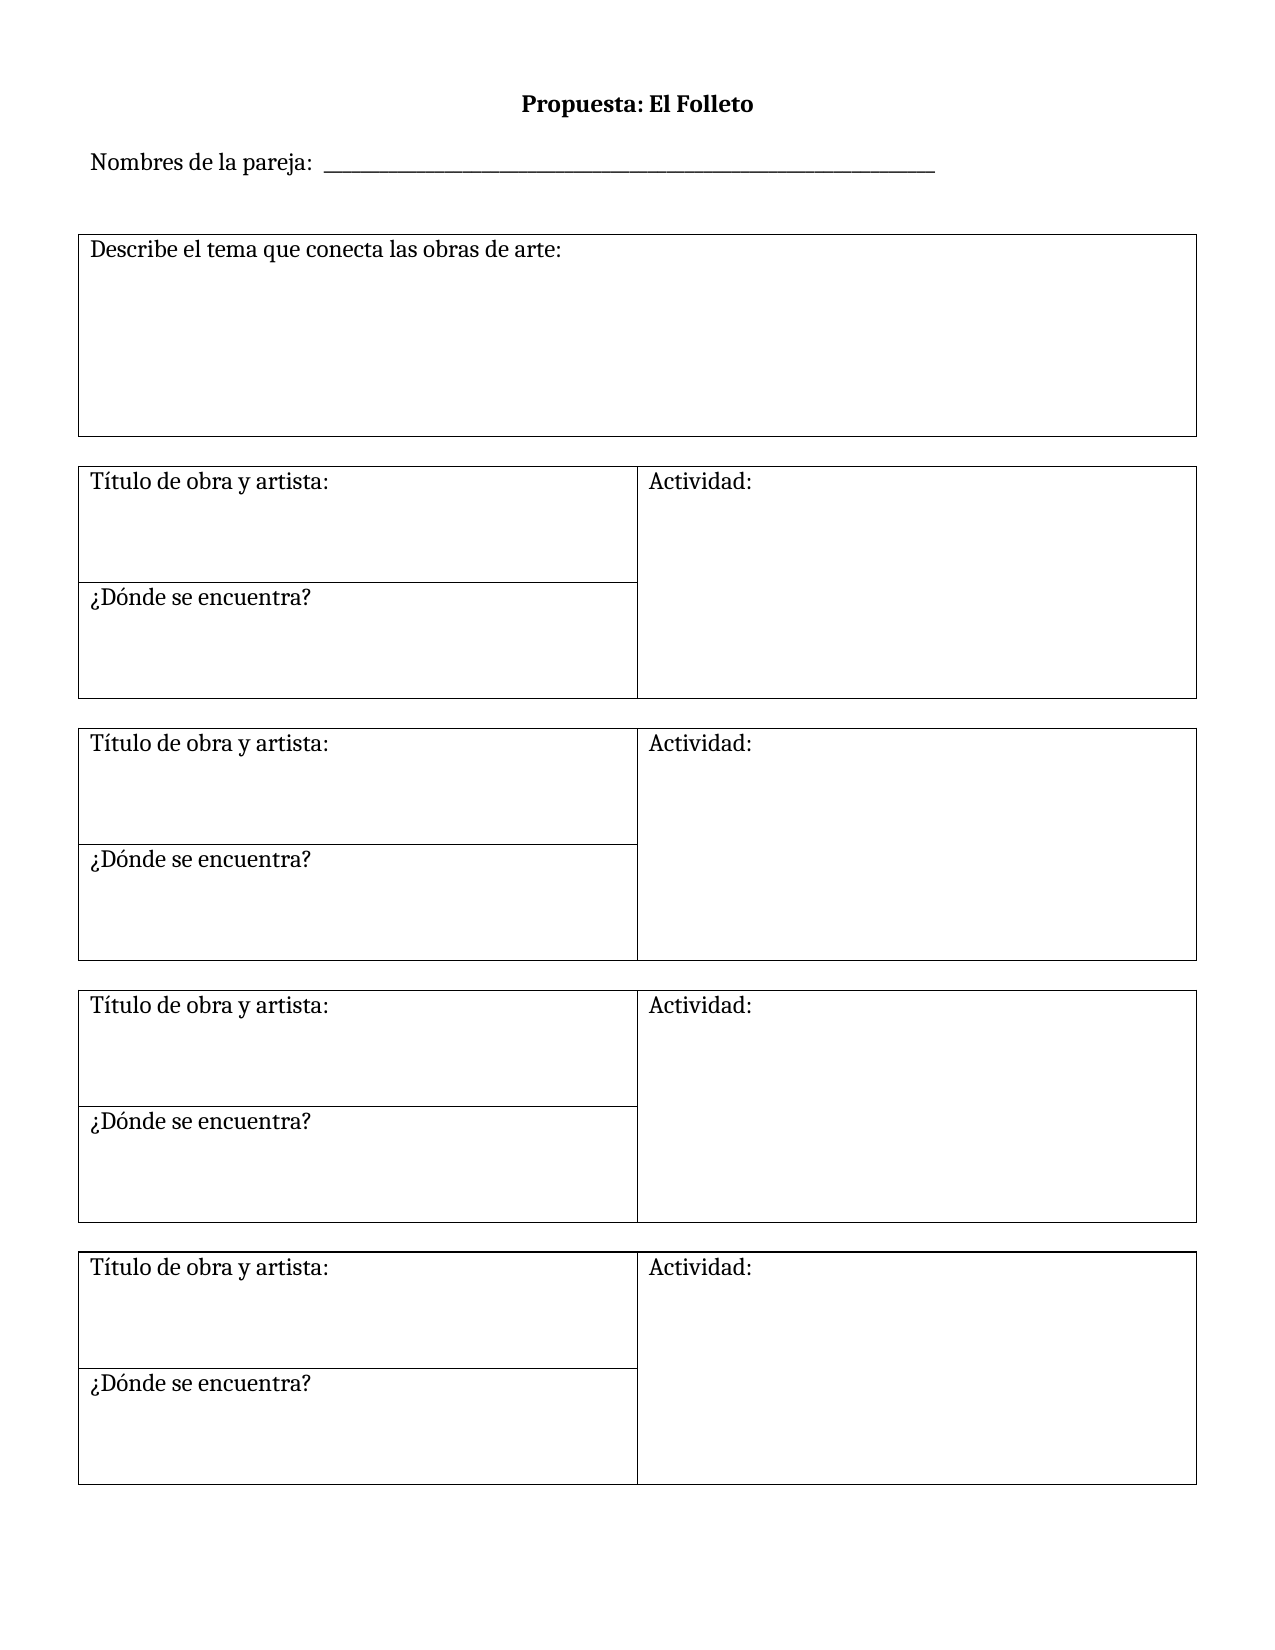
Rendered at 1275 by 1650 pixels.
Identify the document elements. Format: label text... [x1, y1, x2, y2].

table_header Actividad: [638, 991, 1196, 1222]
text Nombres de la pareja: __________________________________________________________________ [90, 147, 1185, 176]
table_header Describe el tema que conecta las obras de arte: [79, 235, 1196, 436]
table_header Actividad: [638, 1253, 1196, 1483]
table_header Título de obra y artista: [79, 1253, 637, 1367]
table_header Título de obra y artista: [79, 729, 637, 844]
table_cell ¿Dónde se encuentra? [79, 583, 637, 698]
table_header Título de obra y artista: [79, 467, 637, 582]
table_header Actividad: [638, 729, 1196, 960]
text Propuesta: El Folleto [90, 90, 1185, 119]
table_cell ¿Dónde se encuentra? [79, 1369, 637, 1483]
table_cell ¿Dónde se encuentra? [79, 845, 637, 960]
table_header Título de obra y artista: [79, 991, 637, 1106]
table_cell ¿Dónde se encuentra? [79, 1107, 637, 1222]
table_header Actividad: [638, 467, 1196, 698]
